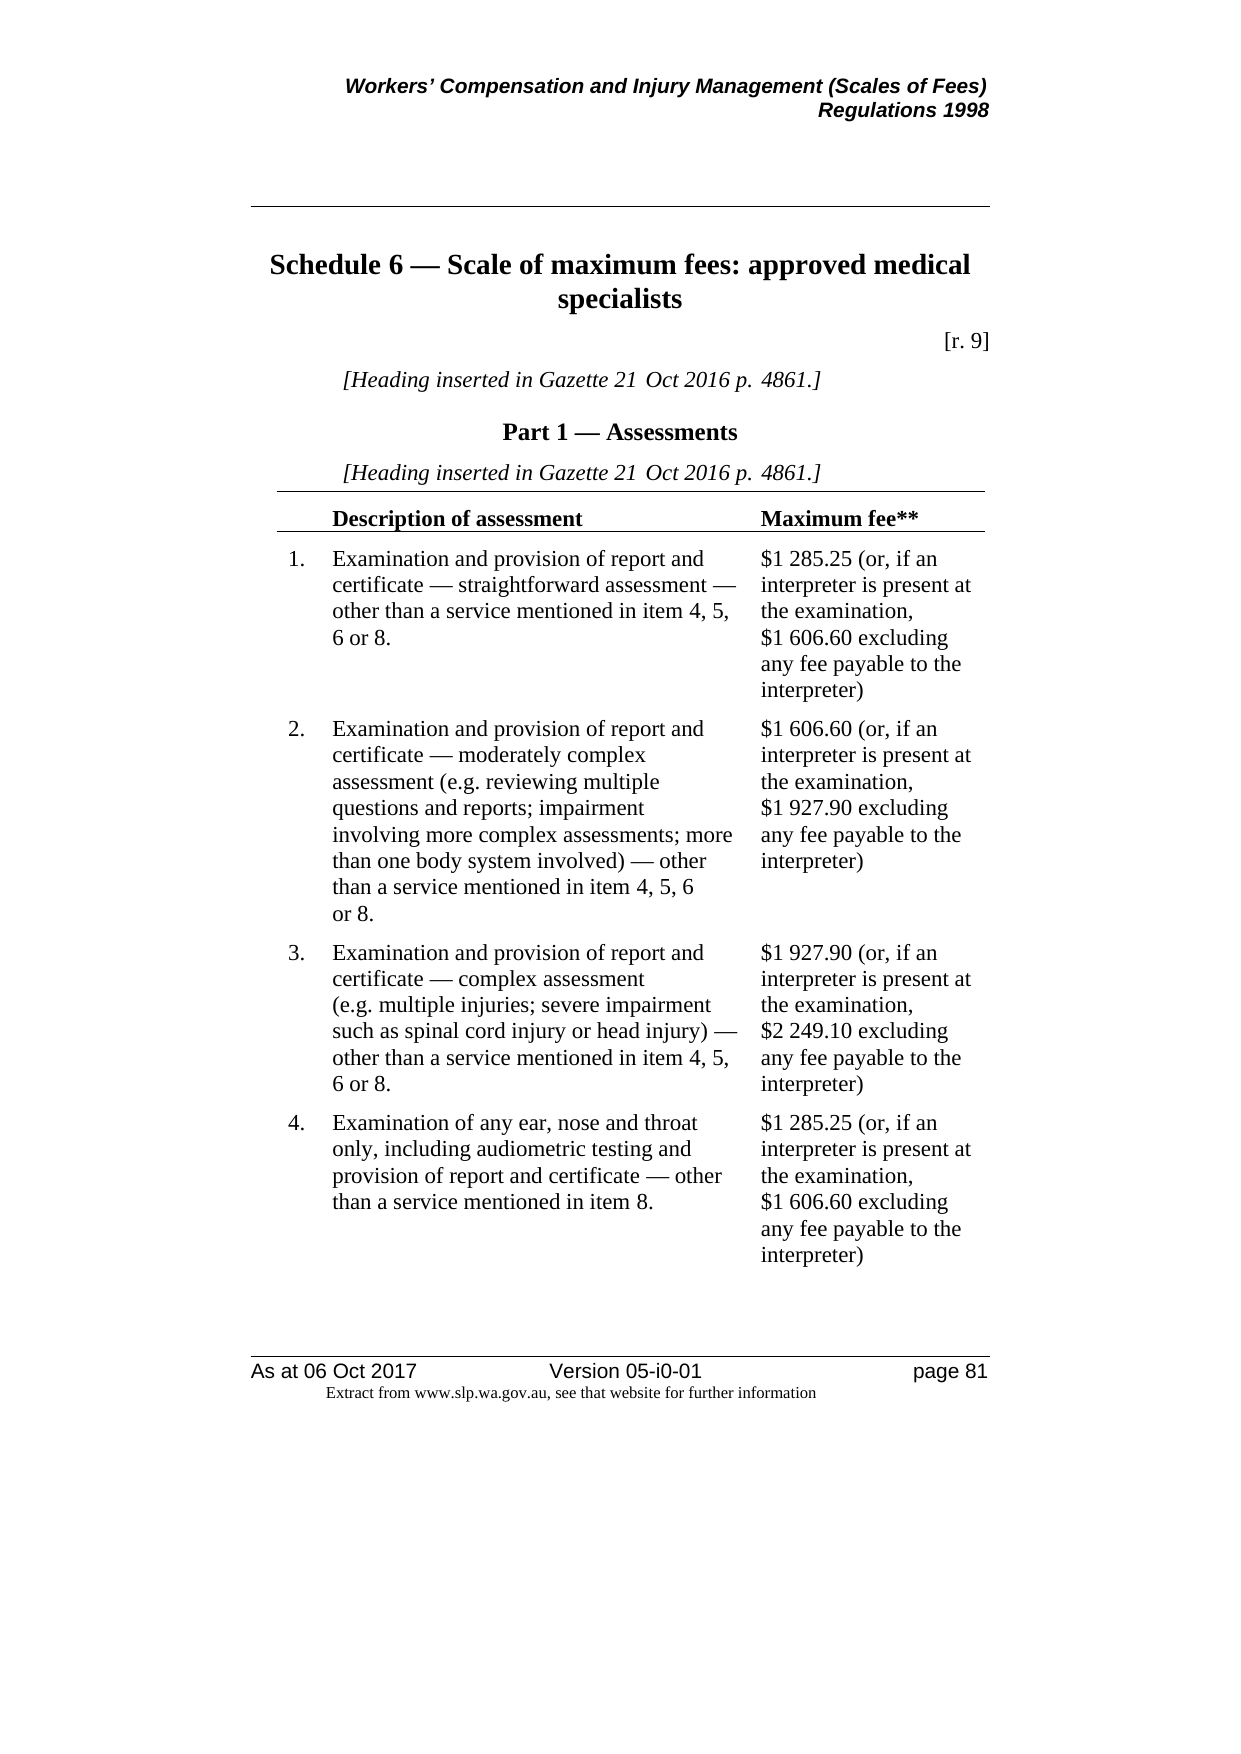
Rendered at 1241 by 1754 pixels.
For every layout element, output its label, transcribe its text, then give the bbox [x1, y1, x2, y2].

subtitle Part 1 — Assessments [251, 417, 990, 446]
subtitle [Heading inserted in Gazette 21 Oct 2016 p. 4861.] [251, 366, 990, 392]
subtitle Schedule 6 — Scale of maximum fees: approved medical specialists [251, 247, 990, 314]
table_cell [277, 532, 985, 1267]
text [r. 9] [251, 327, 990, 353]
subtitle [Heading inserted in Gazette 21 Oct 2016 p. 4861.] [251, 458, 990, 485]
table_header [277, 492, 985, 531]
